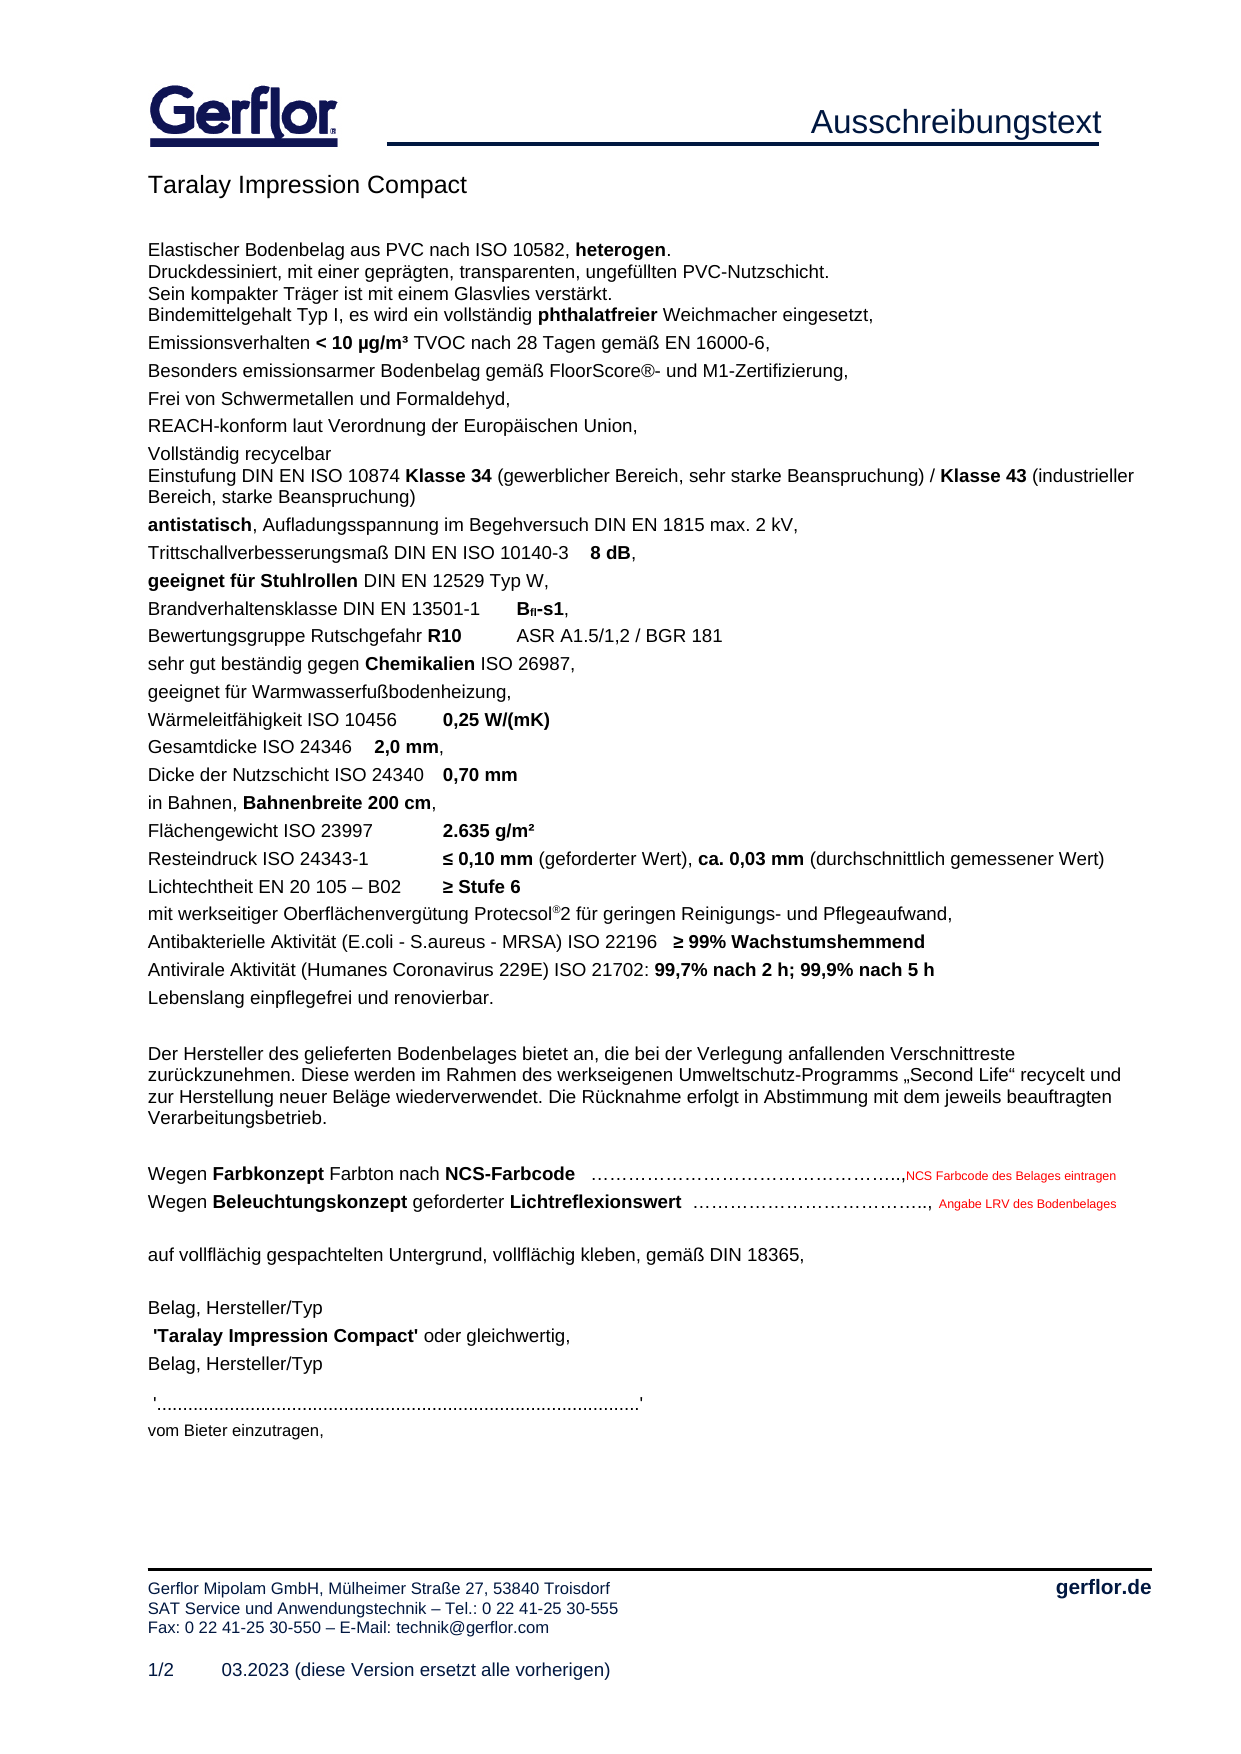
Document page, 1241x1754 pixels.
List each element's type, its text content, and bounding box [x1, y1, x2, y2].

text Belag, Hersteller/Typ [148, 1297, 1152, 1318]
text Trittschallverbesserungsmaß DIN EN ISO 10140-3 8 dB, [148, 542, 1152, 563]
picture [143, 72, 351, 169]
text mit werkseitiger Oberflächenvergütung Protecsol®2 für geringen Reinigungs- und Pflegeaufwand, [148, 903, 1152, 925]
text Wegen Beleuchtungskonzept geforderter Lichtreflexionswert ……………………………….., Angabe LRV des Bodenbelages [148, 1190, 1152, 1212]
text antistatisch, Aufladungsspannung im Begehversuch DIN EN 1815 max. 2 kV, [148, 514, 1152, 535]
text Belag, Hersteller/Typ [148, 1352, 1152, 1374]
text Der Hersteller des gelieferten Bodenbelages bietet an, die bei der Verlegung anfallenden Verschnittreste zurückzunehmen. Diese werden im Rahmen des werkseigenen Umweltschutz-Programms „Second Life“ recycelt und zur Herstellung neuer Beläge wiederverwendet. Die Rücknahme erfolgt in Abstimmung mit dem jeweils beauftragten Verarbeitungsbetrieb. [148, 1042, 1152, 1128]
text Lebenslang einpflegefrei und renovierbar. [148, 987, 1152, 1008]
text Druckdessiniert, mit einer geprägten, transparenten, ungefüllten PVC-Nutzschicht. [148, 261, 1152, 282]
text Wärmeleitfähigkeit ISO 10456 0,25 W/(mK) [148, 708, 1152, 730]
text Gesamtdicke ISO 24346 2,0 mm, [148, 736, 1152, 758]
text Lichtechtheit EN 20 105 – B02 ≥ Stufe 6 [148, 875, 1152, 897]
text Antivirale Aktivität (Humanes Coronavirus 229E) ISO 21702: 99,7% nach 2 h; 99,9% nach 5 h [148, 959, 1152, 980]
text Emissionsverhalten < 10 µg/m³ TVOC nach 28 Tagen gemäß EN 16000-6, [148, 332, 1152, 353]
text Wegen Farbkonzept Farbton nach NCS-Farbcode …………………………………………..,NCS Farbcode des Belages eintragen [148, 1163, 1152, 1184]
text 'Taralay Impression Compact' oder gleichwertig, [148, 1325, 1152, 1346]
text Bindemittelgehalt Typ I, es wird ein vollständig phthalatfreier Weichmacher eingesetzt, [148, 304, 1152, 325]
text sehr gut beständig gegen Chemikalien ISO 26987, [148, 653, 1152, 674]
text Flächengewicht ISO 23997 2.635 g/m² [148, 820, 1152, 841]
text Antibakterielle Aktivität (E.coli - S.aureus - MRSA) ISO 22196 ≥ 99% Wachstumshemmend [148, 931, 1152, 953]
text Resteindruck ISO 24343-1 ≤ 0,10 mm (geforderter Wert), ca. 0,03 mm (durchschnittlich gemessener Wert) [148, 848, 1152, 869]
text Elastischer Bodenbelag aus PVC nach ISO 10582, heterogen. [148, 239, 1152, 261]
text Einstufung DIN EN ISO 10874 Klasse 34 (gewerblicher Bereich, sehr starke Beanspruchung) / Klasse 43 (industrieller Bereich, starke Beanspruchung) [148, 464, 1152, 508]
text Vollständig recycelbar [148, 443, 1152, 464]
text in Bahnen, Bahnenbreite 200 cm, [148, 792, 1152, 813]
text geeignet für Warmwasserfußbodenheizung, [148, 681, 1152, 702]
text geeignet für Stuhlrollen DIN EN 12529 Typ W, [148, 569, 1152, 591]
subtitle Taralay Impression Compact [148, 170, 1152, 198]
text vom Bieter einzutragen, [148, 1421, 1152, 1440]
text Brandverhaltensklasse DIN EN 13501-1 Bfl-s1, [148, 597, 1152, 619]
text Besonders emissionsarmer Bodenbelag gemäß FloorScore®- und M1-Zertifizierung, [148, 359, 1152, 381]
text Sein kompakter Träger ist mit einem Glasvlies verstärkt. [148, 282, 1152, 304]
text '.............................................................................................' [148, 1393, 1152, 1414]
text REACH-konform laut Verordnung der Europäischen Union, [148, 415, 1152, 437]
text Frei von Schwermetallen und Formaldehyd, [148, 387, 1152, 409]
text Bewertungsgruppe Rutschgefahr R10 ASR A1.5/1,2 / BGR 181 [148, 625, 1152, 647]
text Dicke der Nutzschicht ISO 24340 0,70 mm [148, 764, 1152, 786]
text auf vollflächig gespachtelten Untergrund, vollflächig kleben, gemäß DIN 18365, [148, 1244, 1152, 1265]
